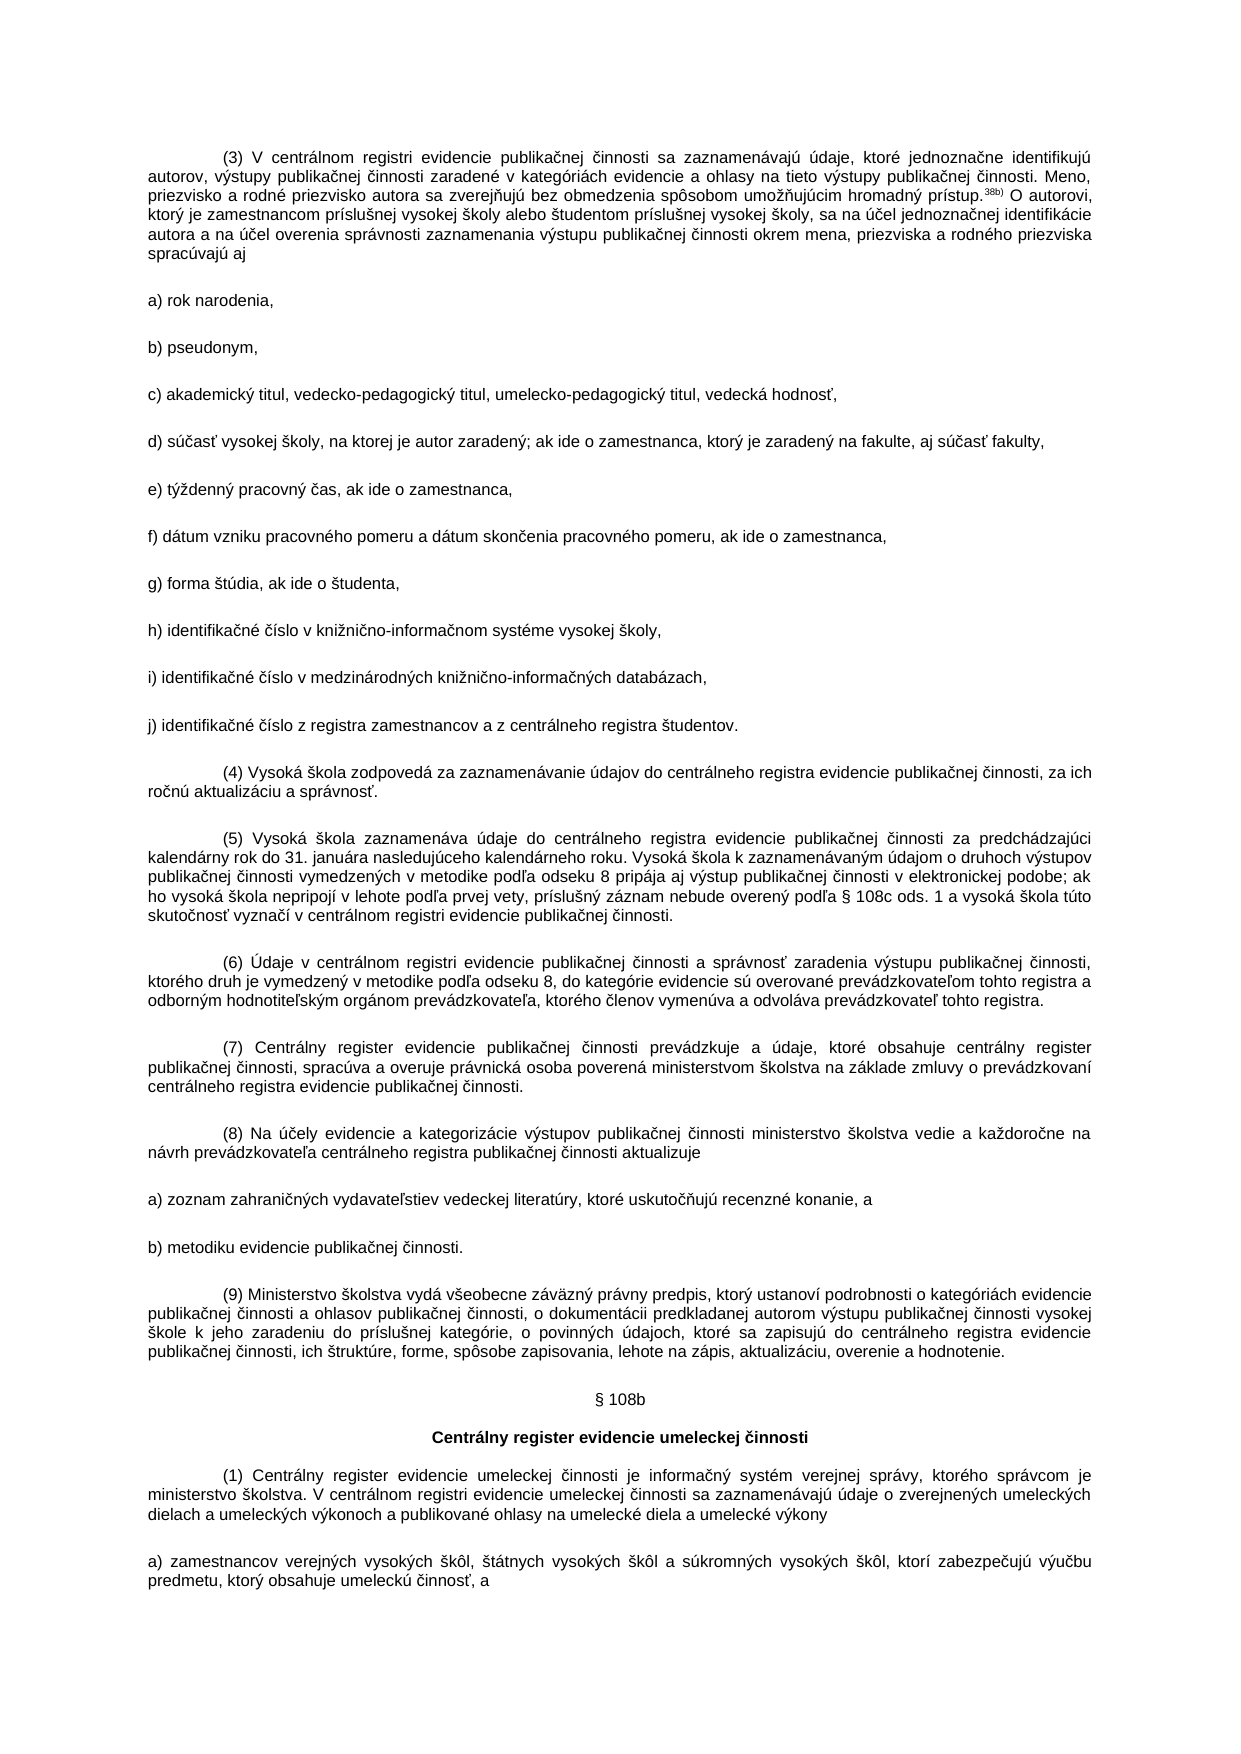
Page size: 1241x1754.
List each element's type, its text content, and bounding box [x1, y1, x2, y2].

text b) pseudonym, [148, 338, 1092, 357]
text a) zamestnancov verejných vysokých škôl, štátnych vysokých škôl a súkromných vysokých škôl, ktorí zabezpečujú výučbu predmetu, ktorý obsahuje umeleckú činnosť, a [148, 1551, 1092, 1590]
text (9) Ministerstvo školstva vydá všeobecne záväzný právny predpis, ktorý ustanoví podrobnosti o kategóriách evidencie publikačnej činnosti a ohlasov publikačnej činnosti, o dokumentácii predkladanej autorom výstupu publikačnej činnosti vysokej škole k jeho zaradeniu do príslušnej kategórie, o povinných údajoch, ktoré sa zapisujú do centrálneho registra evidencie publikačnej činnosti, ich štruktúre, forme, spôsobe zapisovania, lehote na zápis, aktualizáciu, overenie a hodnotenie. [148, 1284, 1092, 1361]
text Centrálny register evidencie umeleckej činnosti [148, 1428, 1092, 1447]
text a) rok narodenia, [148, 291, 1092, 310]
text i) identifikačné číslo v medzinárodných knižnično-informačných databázach, [148, 668, 1092, 687]
text g) forma štúdia, ak ide o študenta, [148, 574, 1092, 593]
text f) dátum vzniku pracovného pomeru a dátum skončenia pracovného pomeru, ak ide o zamestnanca, [148, 527, 1092, 546]
text (3) V centrálnom registri evidencie publikačnej činnosti sa zaznamenávajú údaje, ktoré jednoznačne identifikujú autorov, výstupy publikačnej činnosti zaradené v kategóriách evidencie a ohlasy na tieto výstupy publikačnej činnosti. Meno, priezvisko a rodné priezvisko autora sa zverejňujú bez obmedzenia spôsobom umožňujúcim hromadný prístup.38b) O autorovi, ktorý je zamestnancom príslušnej vysokej školy alebo študentom príslušnej vysokej školy, sa na účel jednoznačnej identifikácie autora a na účel overenia správnosti zaznamenania výstupu publikačnej činnosti okrem mena, priezviska a rodného priezviska spracúvajú aj [148, 148, 1092, 263]
text c) akademický titul, vedecko-pedagogický titul, umelecko-pedagogický titul, vedecká hodnosť, [148, 385, 1092, 404]
text j) identifikačné číslo z registra zamestnancov a z centrálneho registra študentov. [148, 715, 1092, 734]
text (1) Centrálny register evidencie umeleckej činnosti je informačný systém verejnej správy, ktorého správcom je ministerstvo školstva. V centrálnom registri evidencie umeleckej činnosti sa zaznamenávajú údaje o zverejnených umeleckých dielach a umeleckých výkonoch a publikované ohlasy na umelecké diela a umelecké výkony [148, 1466, 1092, 1523]
text b) metodiku evidencie publikačnej činnosti. [148, 1237, 1092, 1257]
text § 108b [148, 1389, 1092, 1408]
text e) týždenný pracovný čas, ak ide o zamestnanca, [148, 479, 1092, 499]
text (5) Vysoká škola zaznamenáva údaje do centrálneho registra evidencie publikačnej činnosti za predchádzajúci kalendárny rok do 31. januára nasledujúceho kalendárneho roku. Vysoká škola k zaznamenávaným údajom o druhoch výstupov publikačnej činnosti vymedzených v metodike podľa odseku 8 pripája aj výstup publikačnej činnosti v elektronickej podobe; ak ho vysoká škola nepripojí v lehote podľa prvej vety, príslušný záznam nebude overený podľa § 108c ods. 1 a vysoká škola túto skutočnosť vyznačí v centrálnom registri evidencie publikačnej činnosti. [148, 829, 1092, 925]
text h) identifikačné číslo v knižnično-informačnom systéme vysokej školy, [148, 621, 1092, 640]
text (4) Vysoká škola zodpovedá za zaznamenávanie údajov do centrálneho registra evidencie publikačnej činnosti, za ich ročnú aktualizáciu a správnosť. [148, 763, 1092, 801]
text (6) Údaje v centrálnom registri evidencie publikačnej činnosti a správnosť zaradenia výstupu publikačnej činnosti, ktorého druh je vymedzený v metodike podľa odseku 8, do kategórie evidencie sú overované prevádzkovateľom tohto registra a odborným hodnotiteľským orgánom prevádzkovateľa, ktorého členov vymenúva a odvoláva prevádzkovateľ tohto registra. [148, 953, 1092, 1010]
text (7) Centrálny register evidencie publikačnej činnosti prevádzkuje a údaje, ktoré obsahuje centrálny register publikačnej činnosti, spracúva a overuje právnická osoba poverená ministerstvom školstva na základe zmluvy o prevádzkovaní centrálneho registra evidencie publikačnej činnosti. [148, 1038, 1092, 1096]
text a) zoznam zahraničných vydavateľstiev vedeckej literatúry, ktoré uskutočňujú recenzné konanie, a [148, 1190, 1092, 1209]
text (8) Na účely evidencie a kategorizácie výstupov publikačnej činnosti ministerstvo školstva vedie a každoročne na návrh prevádzkovateľa centrálneho registra publikačnej činnosti aktualizuje [148, 1124, 1092, 1162]
text d) súčasť vysokej školy, na ktorej je autor zaradený; ak ide o zamestnanca, ktorý je zaradený na fakulte, aj súčasť fakulty, [148, 432, 1092, 451]
